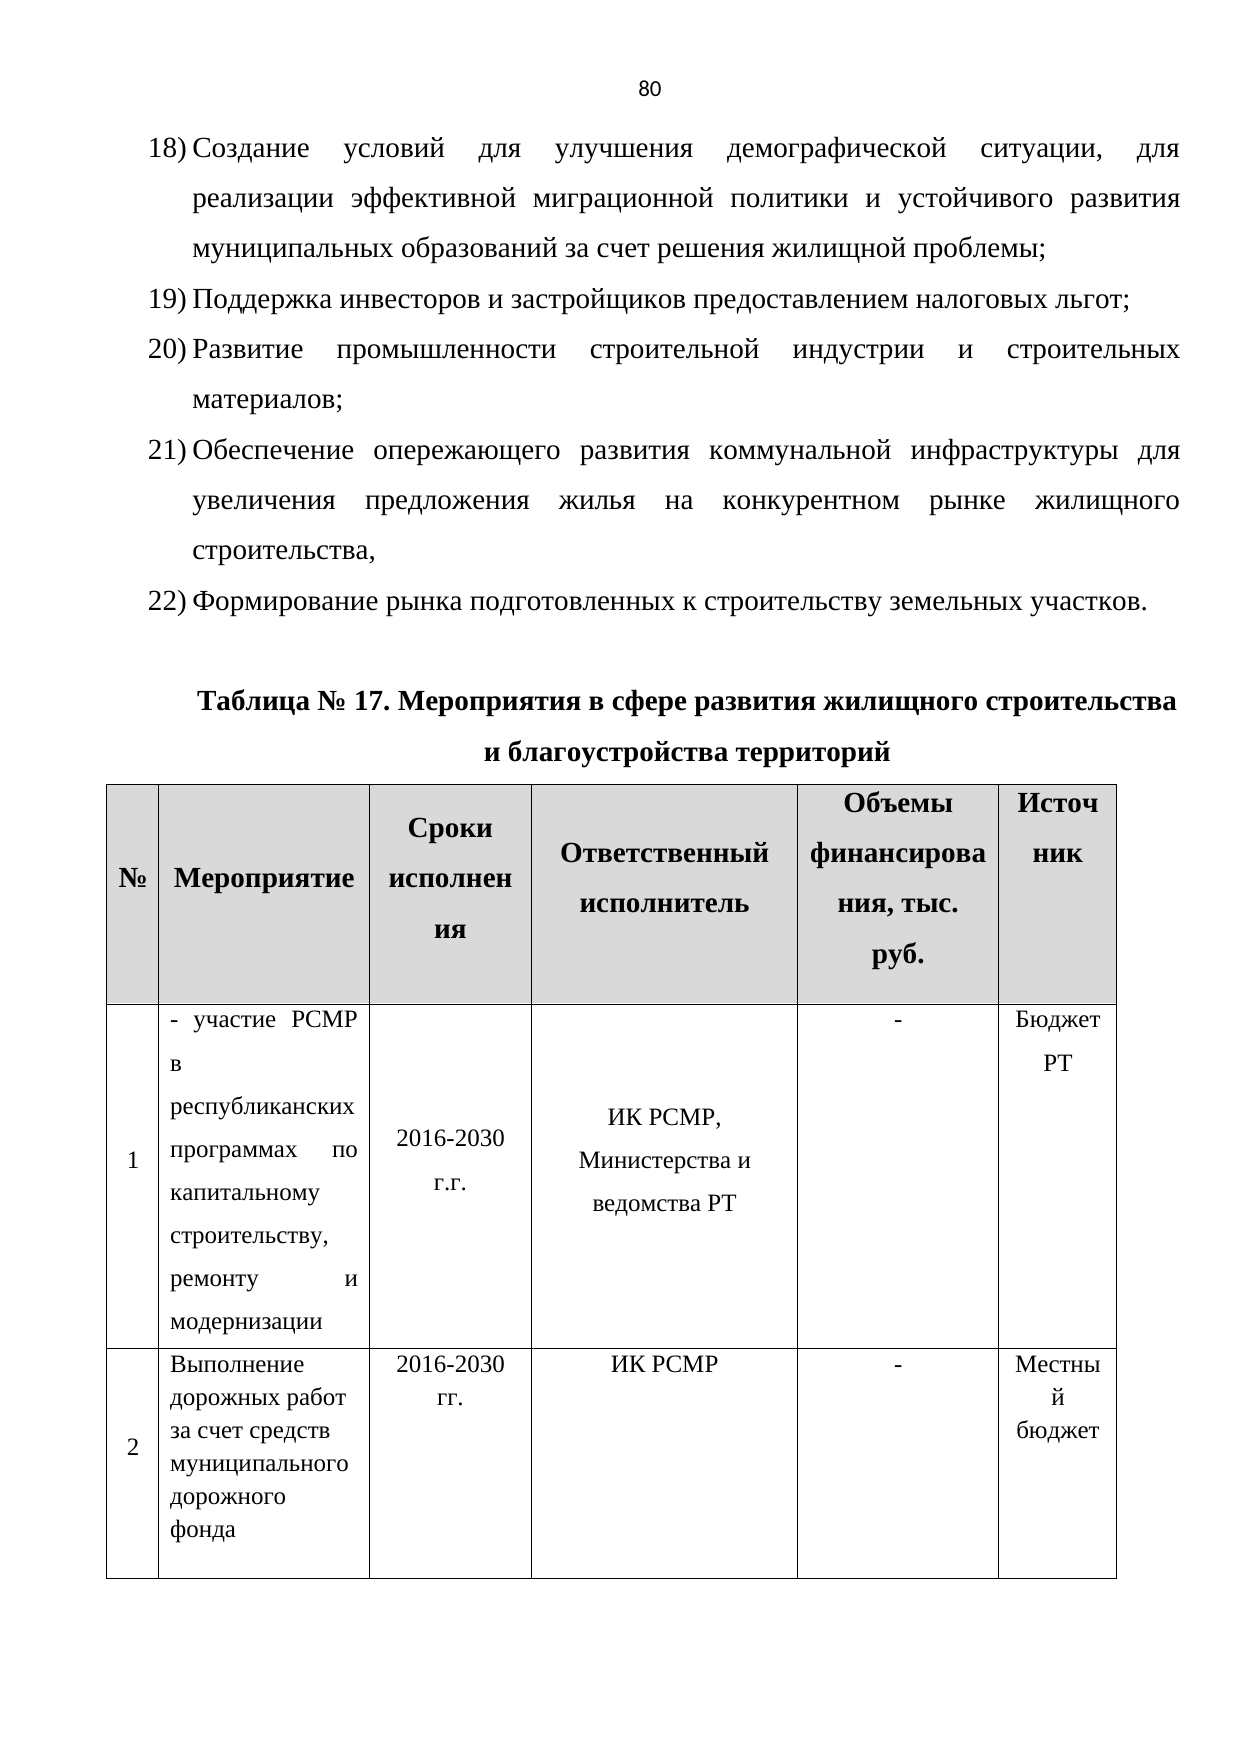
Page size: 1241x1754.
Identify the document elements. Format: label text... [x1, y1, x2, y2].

table_cell ИК РСМР [532, 1349, 797, 1578]
table_header Источник [999, 785, 1116, 1003]
table_header Ответственный исполнитель [532, 785, 797, 1003]
list Формирование рынка подготовленных к строительству земельных участков. [148, 583, 1181, 616]
table_header № [107, 785, 158, 1003]
table_cell 2 [107, 1349, 158, 1578]
list Поддержка инвесторов и застройщиков предоставлением налоговых льгот; [148, 281, 1181, 314]
list Обеспечение опережающего развития коммунальной инфраструктуры для увеличения предложения жилья на конкурентном рынке жилищного строительства, [148, 432, 1181, 566]
table_cell 1 [107, 1005, 158, 1348]
table_cell Выполнение дорожных работ за счет средств муниципального дорожного фонда [159, 1349, 369, 1578]
table_cell - участие РСМР в республиканских программах по капитальному строительству, ремонту и модернизации [159, 1005, 369, 1348]
table_cell ИК РСМР, Министерства и ведомства РТ [532, 1005, 797, 1348]
table_cell - [798, 1349, 998, 1578]
list Развитие промышленности строительной индустрии и строительных материалов; [148, 331, 1181, 415]
table_header Сроки исполнения [370, 785, 531, 1003]
table_header Мероприятие [159, 785, 369, 1003]
list Таблица № 17. Мероприятия в сфере развития жилищного строительства и благоустройства территорий [193, 683, 1181, 767]
table_cell - [798, 1005, 998, 1348]
table_cell Бюджет РТ [999, 1005, 1116, 1348]
list Создание условий для улучшения демографической ситуации, для реализации эффективной миграционной политики и устойчивого развития муниципальных образований за счет решения жилищной проблемы; [148, 130, 1181, 264]
table_cell 2016-2030 г.г. [370, 1005, 531, 1348]
table_cell 2016-2030 гг. [370, 1349, 531, 1578]
table_header Объемы финансирования, тыс. руб. [798, 785, 998, 1003]
table_cell Местный бюджет [999, 1349, 1116, 1578]
